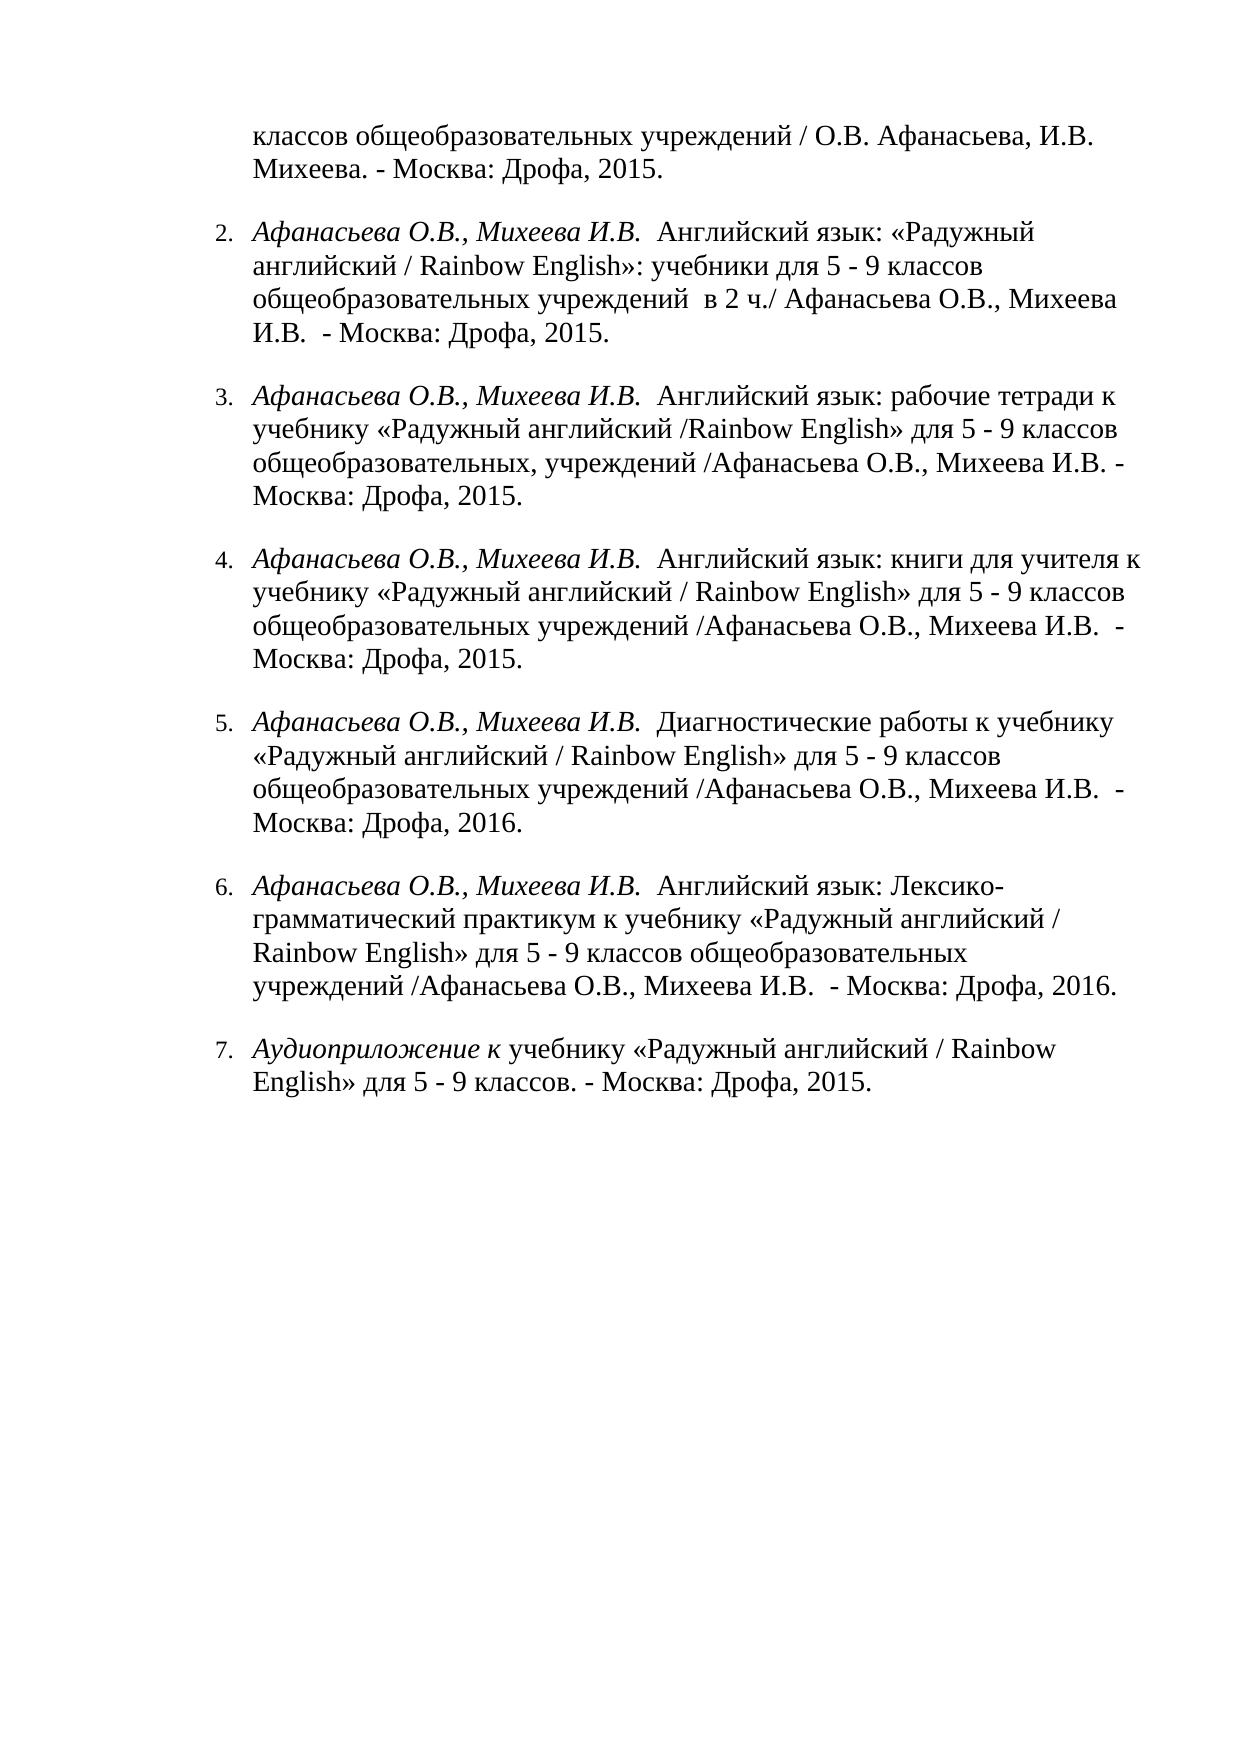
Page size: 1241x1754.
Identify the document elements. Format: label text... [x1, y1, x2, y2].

list Афанасьева О.В., Михеева И.В. Английский язык: рабочие тетради к учебнику «Радужный английский /Rainbow English» для 5 - 9 классов общеобразовательных, учреждений /Афанасьева О.В., Михеева И.В. - Москва: Дрофа, 2015. [215, 378, 1147, 512]
list Афанасьева О.В., Михеева И.В. Диагностические работы к учебнику «Радужный английский / Rainbow English» для 5 - 9 классов общеобразовательных учреждений /Афанасьева О.В., Михеева И.В. - Москва: Дрофа, 2016. [215, 704, 1147, 838]
list Афанасьева О.В., Михеева И.В. Английский язык: Лексико-грамматический практикум к учебнику «Радужный английский / Rainbow English» для 5 - 9 классов общеобразовательных учреждений /Афанасьева О.В., Михеева И.В. - Москва: Дрофа, 2016. [215, 868, 1147, 1002]
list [215, 118, 1147, 185]
list Афанасьева О.В., Михеева И.В. Английский язык: книги для учителя к учебнику «Радужный английский / Rainbow English» для 5 - 9 классов общеобразовательных учреждений /Афанасьева О.В., Михеева И.В. - Москва: Дрофа, 2015. [215, 541, 1147, 675]
list Аудиоприложение к учебнику «Радужный английский / Rainbow English» для 5 - 9 классов. - Москва: Дрофа, 2015. [215, 1031, 1147, 1098]
list Афанасьева О.В., Михеева И.В. Английский язык: «Радужный английский / Rainbow English»: учебники для 5 - 9 классов общеобразовательных учреждений в 2 ч./ Афанасьева О.В., Михеева И.В. - Москва: Дрофа, 2015. [215, 214, 1147, 348]
